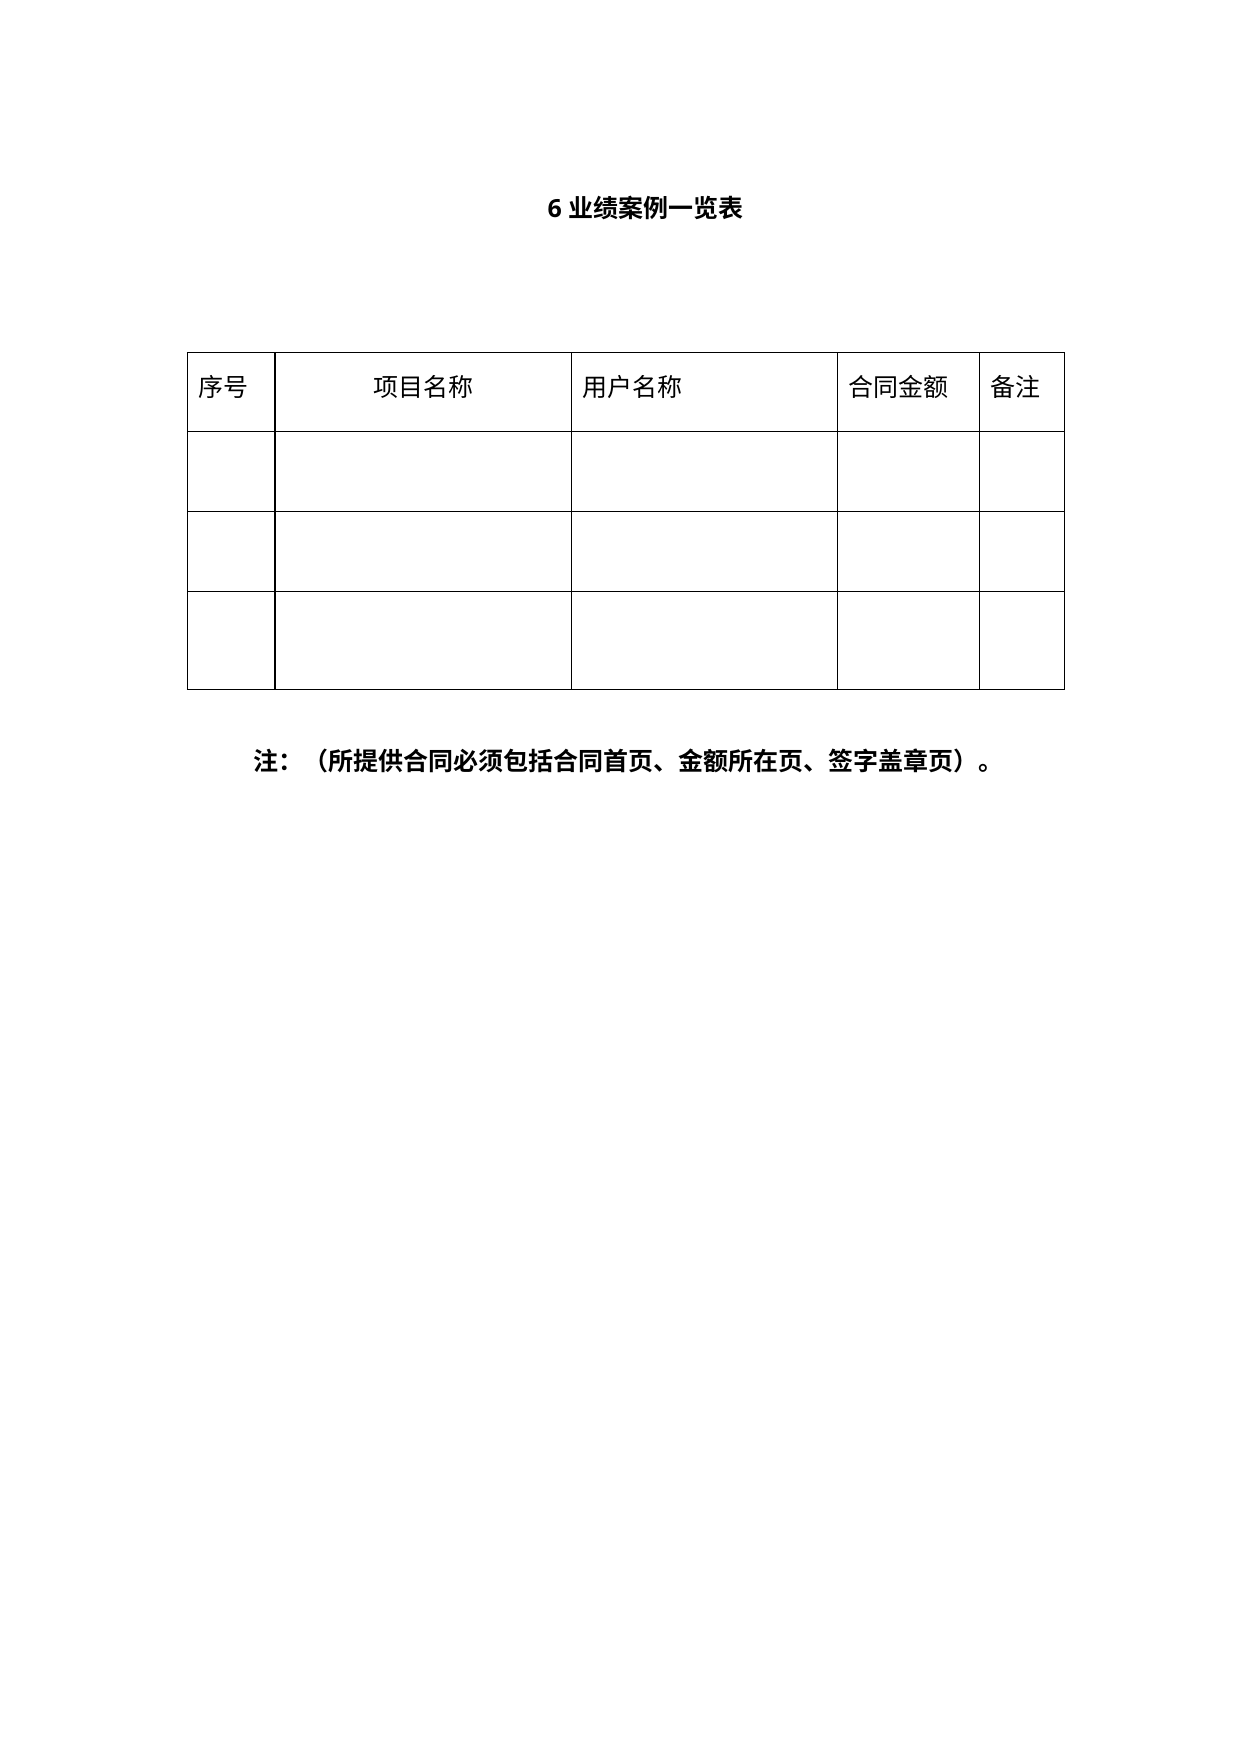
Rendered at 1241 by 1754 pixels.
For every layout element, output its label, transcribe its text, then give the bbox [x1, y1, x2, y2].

text 注：（所提供合同必须包括合同首页、金额所在页、签字盖章页）。 [253, 727, 1053, 792]
table_cell [572, 512, 837, 591]
table_cell [838, 432, 979, 511]
table_cell [838, 592, 979, 688]
table_header 用户名称 [572, 353, 837, 431]
table_header 合同金额 [838, 353, 979, 431]
table_cell [276, 592, 571, 688]
text 6 业绩案例一览表 [187, 174, 1053, 239]
table_cell [572, 592, 837, 688]
table_cell [980, 512, 1064, 591]
table_cell [276, 432, 571, 511]
table_cell [572, 432, 837, 511]
table_cell [980, 432, 1064, 511]
table_cell [188, 592, 274, 688]
table_cell [838, 512, 979, 591]
table_header 项目名称 [276, 353, 571, 431]
table_cell [188, 512, 274, 591]
table_cell [188, 432, 274, 511]
table_cell [276, 512, 571, 591]
table_header 备注 [980, 353, 1064, 431]
table_header 序号 [188, 353, 274, 431]
table_cell [980, 592, 1064, 688]
